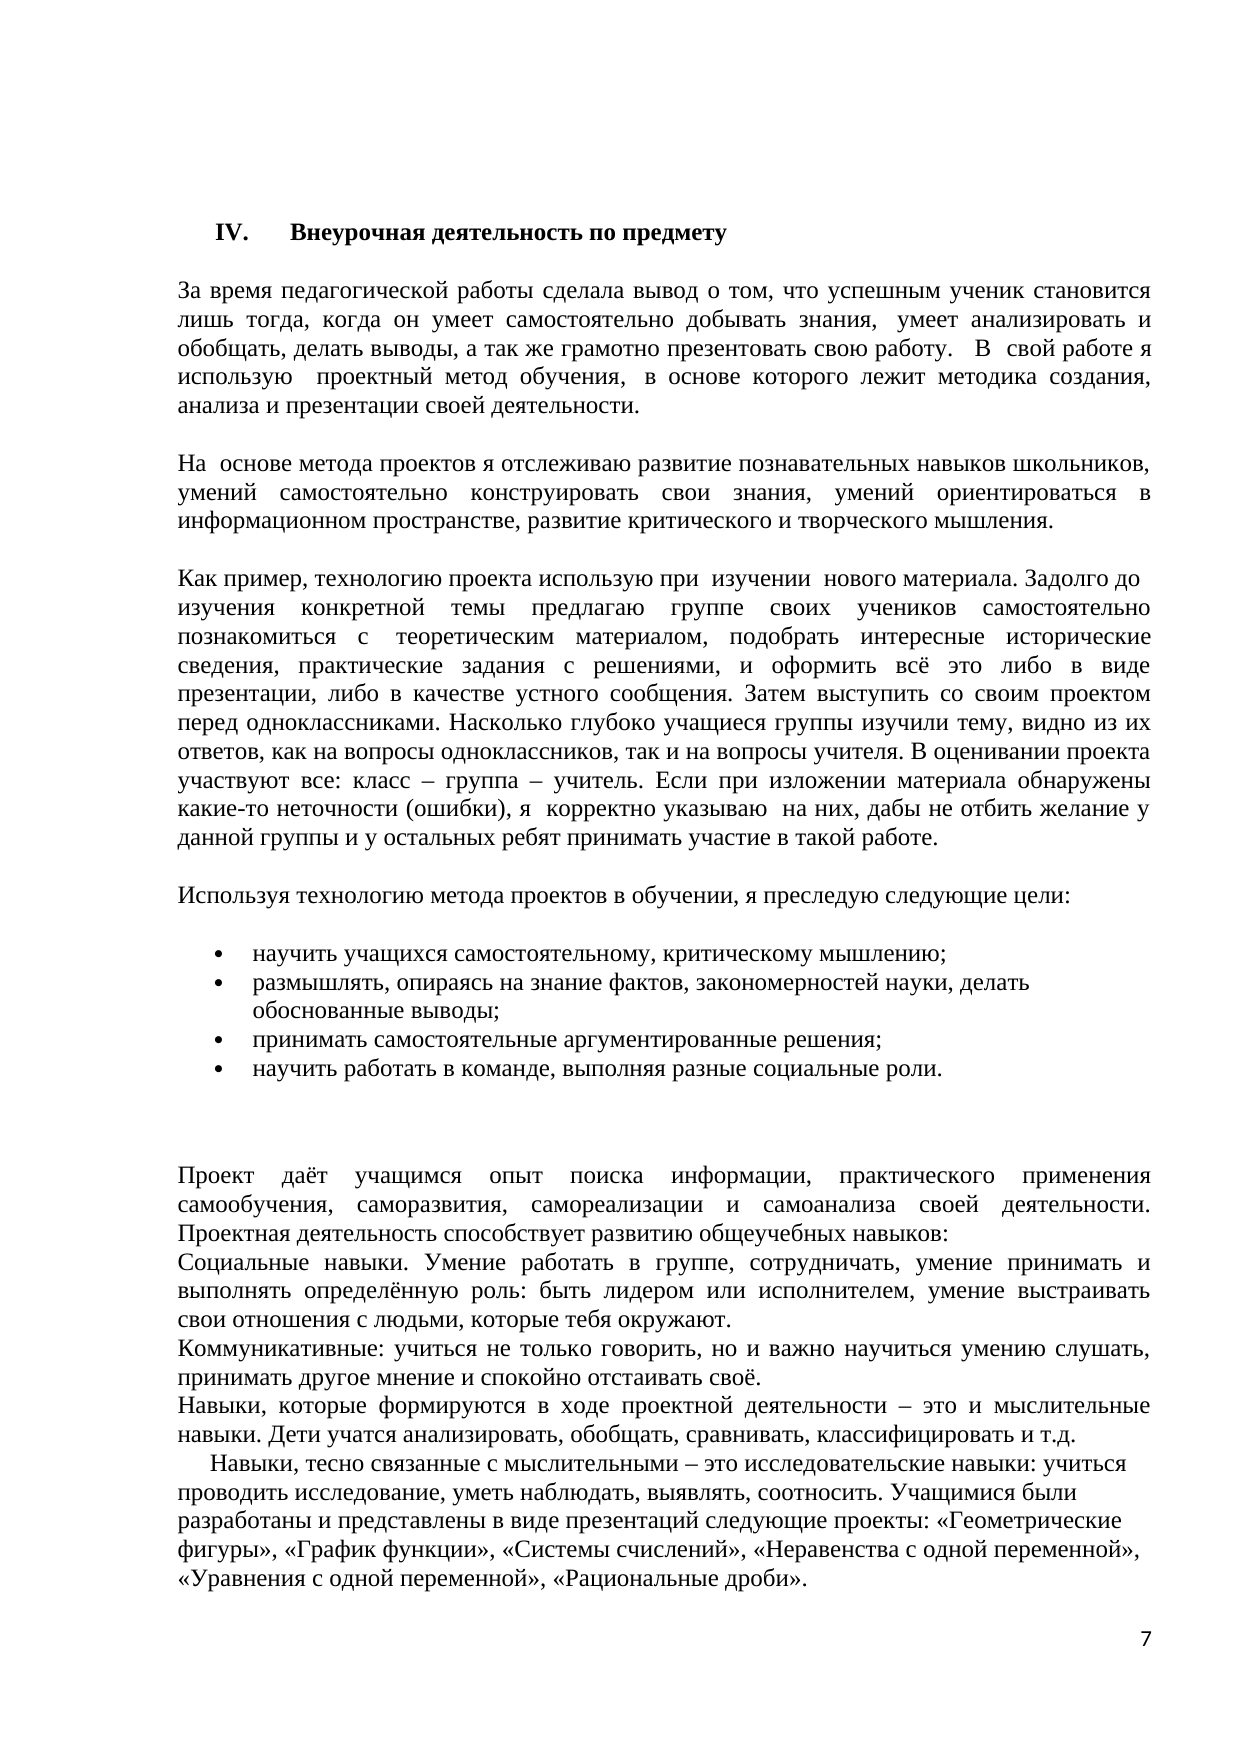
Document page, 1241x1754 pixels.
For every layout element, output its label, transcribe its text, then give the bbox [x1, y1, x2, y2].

list научить работать в команде, выполняя разные социальные роли. [215, 1053, 1152, 1082]
list размышлять, опираясь на знание фактов, закономерностей науки, делать обоснованные выводы; [215, 967, 1152, 1024]
text Социальные навыки. Умение работать в группе, сотрудничать, умение принимать и выполнять определённую роль: быть лидером или исполнителем, умение выстраивать свои отношения с людьми, которые тебя окружают. [177, 1247, 1152, 1333]
list научить учащихся самостоятельному, критическому мышлению; [215, 938, 1152, 967]
text Коммуникативные: учиться не только говорить, но и важно научиться умению слушать, принимать другое мнение и спокойно отстаивать своё. [177, 1333, 1152, 1391]
text На основе метода проектов я отслеживаю развитие познавательных навыков школьников, умений самостоятельно конструировать свои знания, умений ориентироваться в информационном пространстве, развитие критического и творческого мышления. [177, 448, 1152, 534]
text Навыки, тесно связанные с мыслительными – это исследовательские навыки: учиться проводить исследование, уметь наблюдать, выявлять, соотносить. Учащимися были разработаны и представлены в виде презентаций следующие проекты: «Геометрические фигуры», «График функции», «Системы счислений», «Неравенства с одной переменной», «Уравнения с одной переменной», «Рациональные дроби». [177, 1448, 1152, 1592]
text Используя технологию метода проектов в обучении, я преследую следующие цели: [177, 880, 1152, 909]
text Навыки, которые формируются в ходе проектной деятельности – это и мыслительные навыки. Дети учатся анализировать, обобщать, сравнивать, классифицировать и т.д. [177, 1391, 1152, 1448]
list Внеурочная деятельность по предмету [215, 217, 1152, 246]
text Проект даёт учащимся опыт поиска информации, практического применения самообучения, саморазвития, самореализации и самоанализа своей деятельности. Проектная деятельность способствует развитию общеучебных навыков: [177, 1161, 1152, 1247]
text Как пример, технологию проекта использую при изучении нового материала. Задолго до изучения конкретной темы предлагаю группе своих учеников самостоятельно познакомиться с теоретическим материалом, подобрать интересные исторические сведения, практические задания с решениями, и оформить всё это либо в виде презентации, либо в качестве устного сообщения. Затем выступить со своим проектом перед одноклассниками. Насколько глубоко учащиеся группы изучили тему, видно из их ответов, как на вопросы одноклассников, так и на вопросы учителя. В оценивании проекта участвуют все: класс – группа – учитель. Если при изложении материала обнаружены какие-то неточности (ошибки), я корректно указываю на них, дабы не отбить желание у данной группы и у остальных ребят принимать участие в такой работе. [177, 563, 1152, 851]
text За время педагогической работы сделала вывод о том, что успешным ученик становится лишь тогда, когда он умеет самостоятельно добывать знания, умеет анализировать и обобщать, делать выводы, а так же грамотно презентовать свою работу. В свой работе я использую проектный метод обучения, в основе которого лежит методика создания, анализа и презентации своей деятельности. [177, 275, 1152, 419]
list принимать самостоятельные аргументированные решения; [215, 1024, 1152, 1053]
